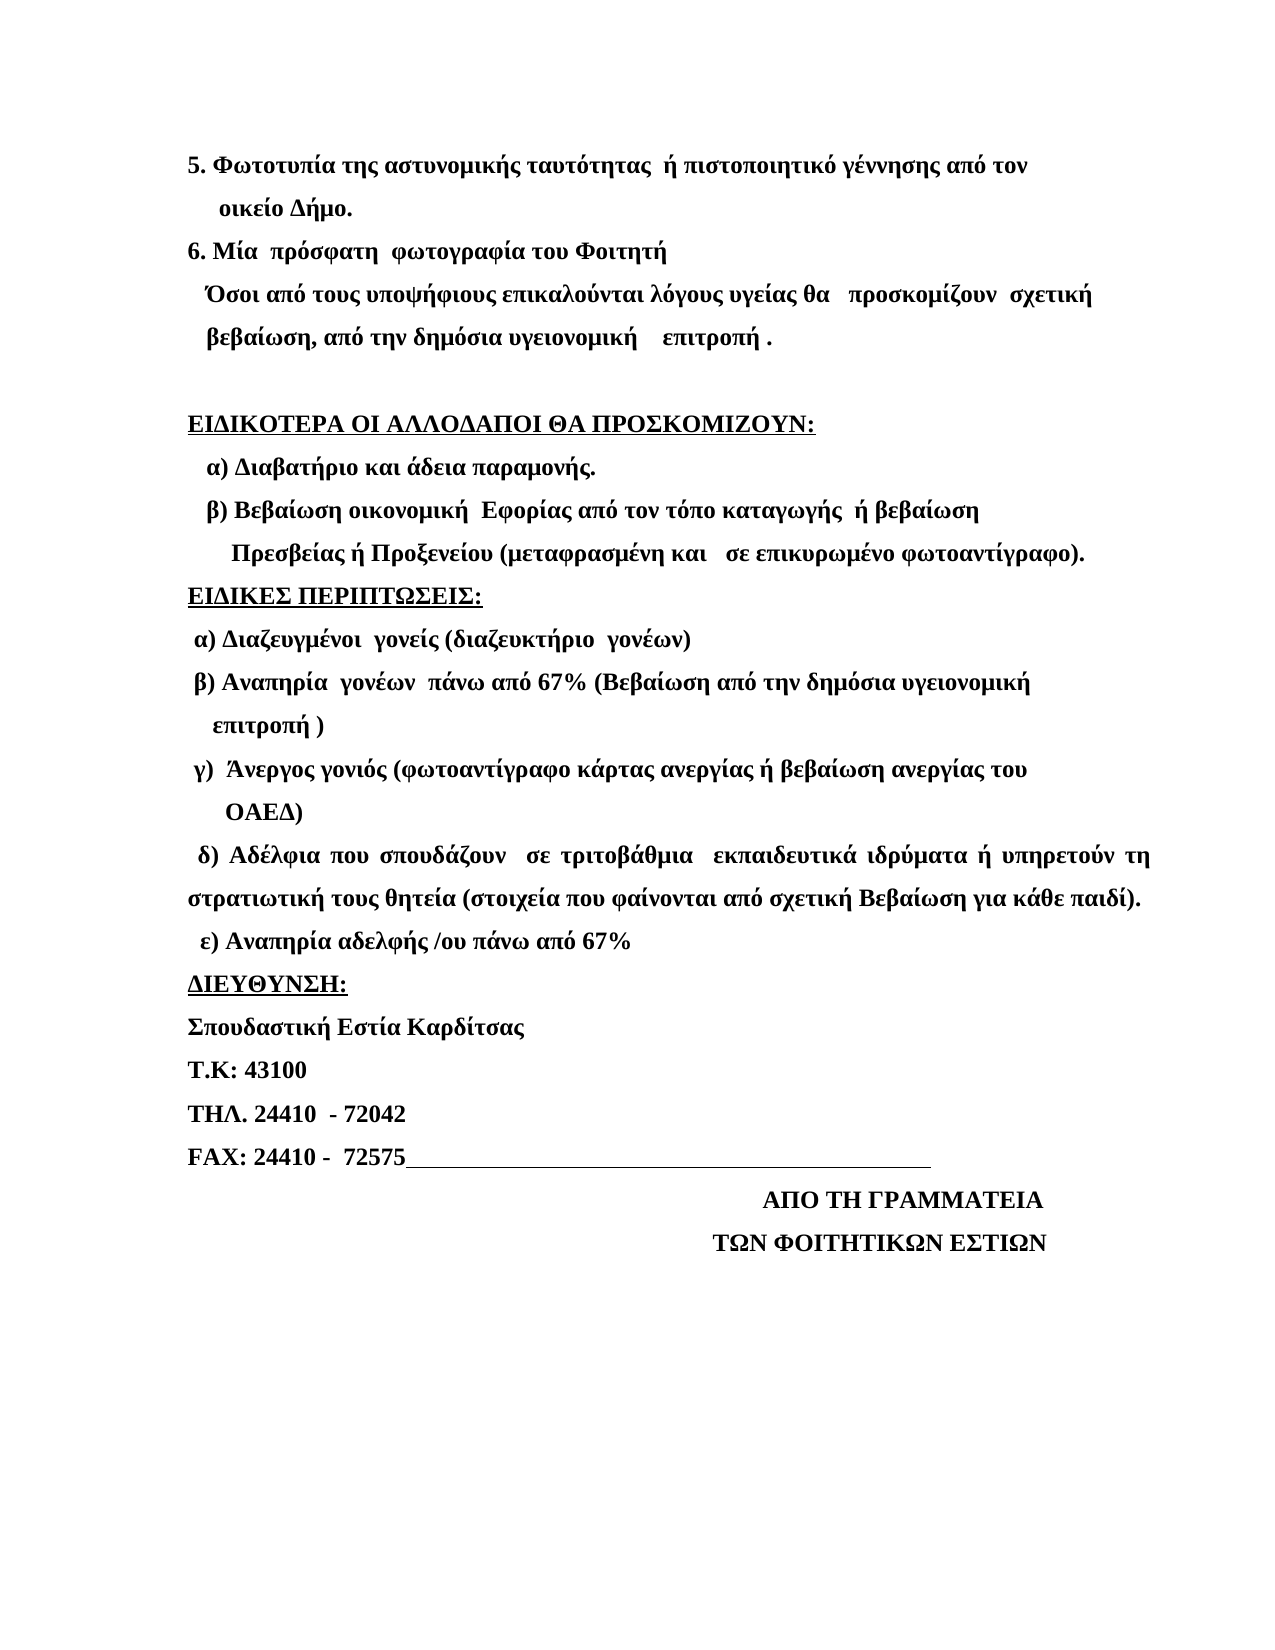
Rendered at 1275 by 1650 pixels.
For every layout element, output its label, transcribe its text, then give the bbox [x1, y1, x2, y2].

text 5. Φωτοτυπία της αστυνομικής ταυτότητας ή πιστοποιητικό γέννησης από τον [187, 150, 1152, 179]
text ΟΑΕΔ) [187, 797, 1152, 826]
text ΔΙΕΥΘΥΝΣΗ: [187, 969, 1152, 998]
text ΤΗΛ. 24410 - 72042 [187, 1099, 1152, 1127]
text επιτροπή ) [187, 711, 1152, 739]
text δ) Αδέλφια που σπουδάζουν σε τριτοβάθμια εκπαιδευτικά ιδρύματα ή υπηρετούν τη στρατιωτική τους θητεία (στοιχεία που φαίνονται από σχετική Βεβαίωση για κάθε παιδί). [187, 840, 1152, 912]
text γ) Άνεργος γονιός (φωτοαντίγραφο κάρτας ανεργίας ή βεβαίωση ανεργίας του [187, 754, 1152, 782]
text Πρεσβείας ή Προξενείου (μεταφρασμένη και σε επικυρωμένο φωτοαντίγραφο). [187, 538, 1152, 567]
text Τ.Κ: 43100 [187, 1056, 1152, 1084]
text 6. Μία πρόσφατη φωτογραφία του Φοιτητή [187, 236, 1152, 265]
text β) Αναπηρία γονέων πάνω από 67% (Βεβαίωση από την δημόσια υγειονομική [187, 667, 1152, 696]
text ε) Αναπηρία αδελφής /ου πάνω από 67% [187, 926, 1152, 955]
text α) Διαζευγμένοι γονείς (διαζευκτήριο γονέων) [187, 624, 1152, 653]
text ΤΩΝ ΦΟΙΤΗΤΙΚΩΝ ΕΣΤΙΩΝ [187, 1228, 1152, 1257]
text ΕΙΔΙΚΟΤΕΡΑ ΟΙ ΑΛΛΟΔΑΠΟΙ ΘΑ ΠΡΟΣΚΟΜΙΖΟΥΝ: [187, 409, 1152, 437]
text ΑΠΟ ΤΗ ΓΡΑΜΜΑΤΕΙΑ [187, 1185, 1152, 1214]
text Όσοι από τους υποψήφιους επικαλούνται λόγους υγείας θα προσκομίζουν σχετική [187, 279, 1152, 308]
text FAX: 24410 - 72575 [187, 1142, 1152, 1171]
text β) Βεβαίωση οικονομική Εφορίας από τον τόπο καταγωγής ή βεβαίωση [187, 495, 1152, 524]
text ΕΙΔΙΚΕΣ ΠΕΡΙΠΤΩΣΕΙΣ: [187, 581, 1152, 610]
text α) Διαβατήριο και άδεια παραμονής. [187, 452, 1152, 481]
text βεβαίωση, από την δημόσια υγειονομική επιτροπή . [187, 322, 1152, 351]
text Σπουδαστική Εστία Καρδίτσας [187, 1012, 1152, 1041]
text οικείο Δήμο. [187, 193, 1152, 222]
